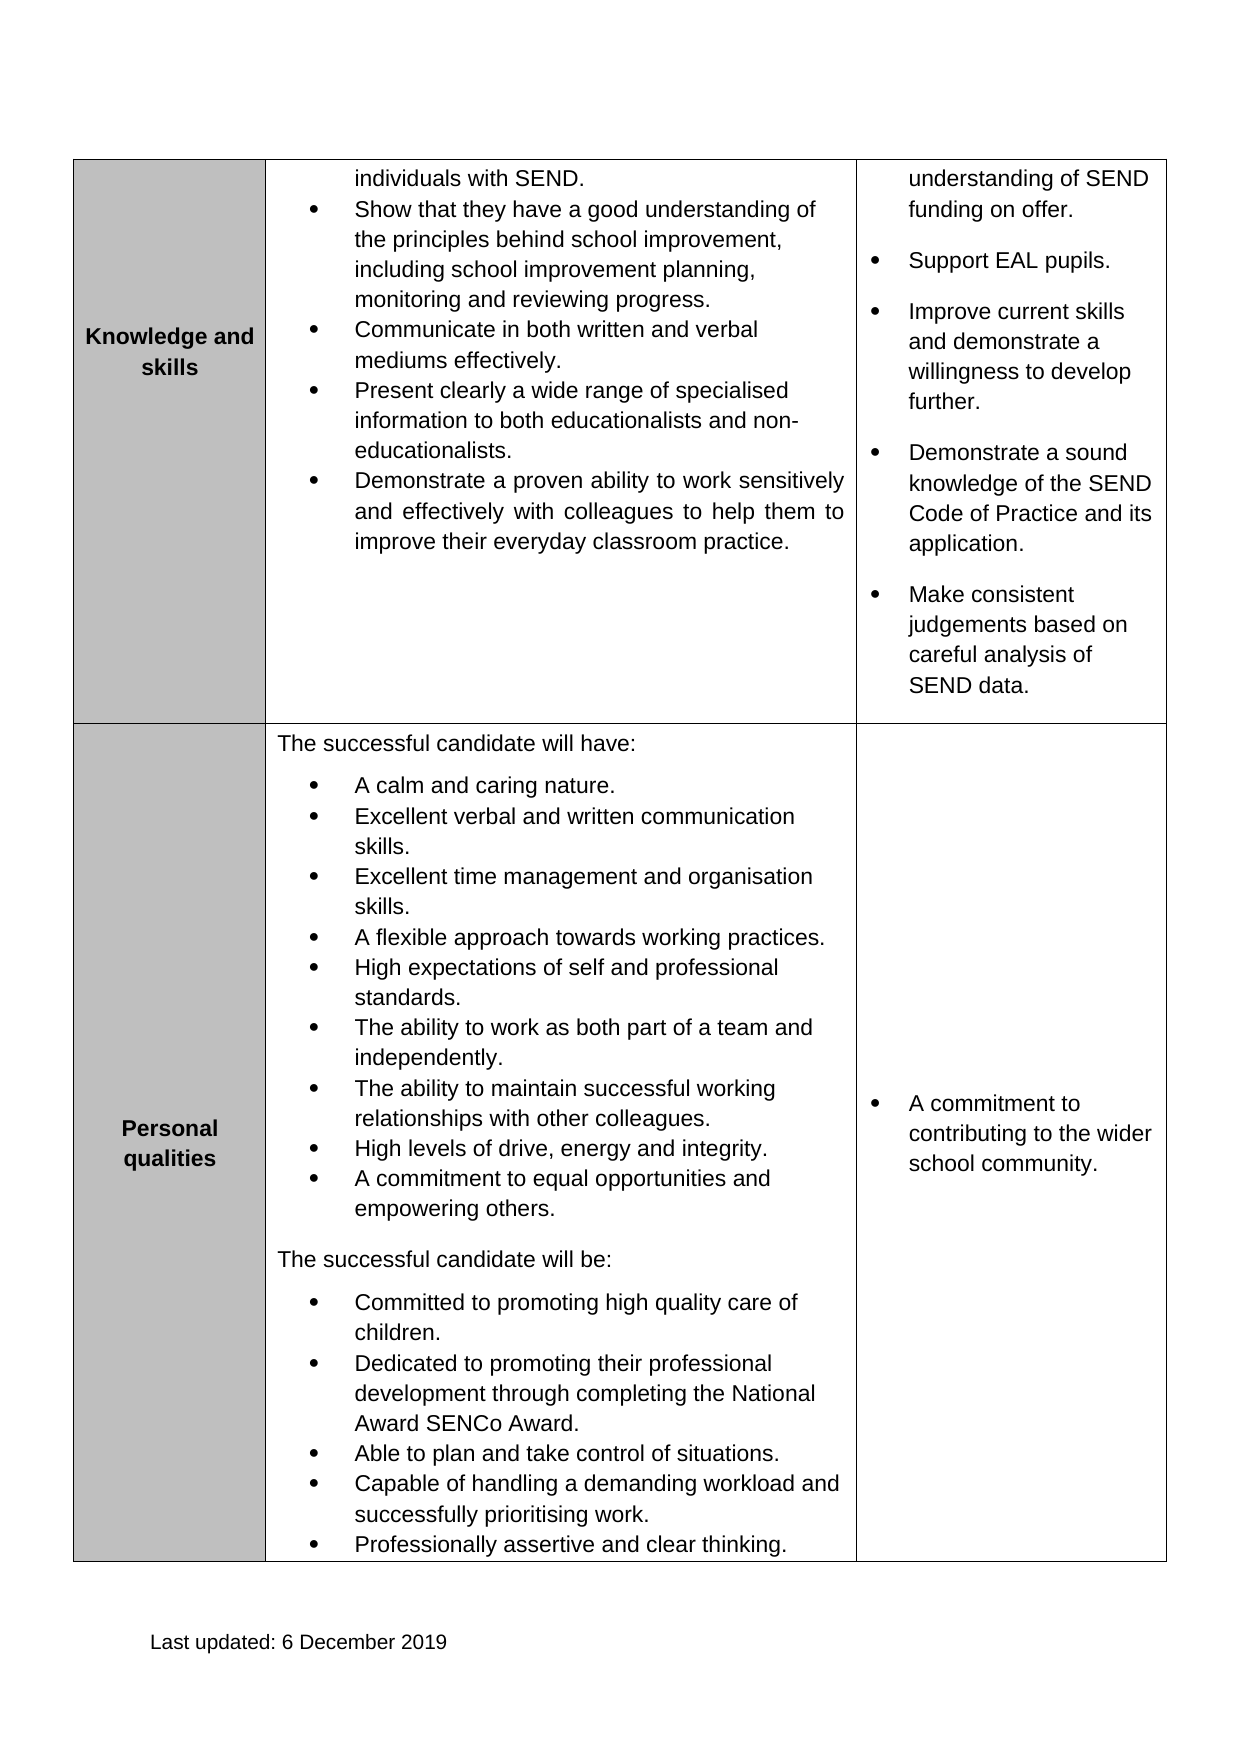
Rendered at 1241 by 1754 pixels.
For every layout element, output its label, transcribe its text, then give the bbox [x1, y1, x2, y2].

table_cell A commitment to contributing to the wider school community. [857, 724, 1166, 1561]
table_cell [266, 160, 856, 723]
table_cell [74, 160, 265, 723]
table_cell The successful candidate will have: A calm and caring nature. Excellent verbal and written communication skills. Excellent time management and organisation skills. A flexible approach towards working practices. High expectations of self and professional standards. The ability to work as both part of a team and independently. The ability to maintain successful working relationships with other colleagues. High levels of drive, energy and integrity. A commitment to equal opportunities and empowering others. The successful candidate will be: Committed to promoting high quality care of children. Dedicated to promoting their professional development through completing the National Award SENCo Award. Able to plan and take control of situations. Capable of handling a demanding workload and successfully prioritising work. Professionally assertive and clear thinking. [266, 724, 856, 1561]
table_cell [857, 160, 1166, 723]
table_cell Personal qualities [74, 724, 265, 1561]
